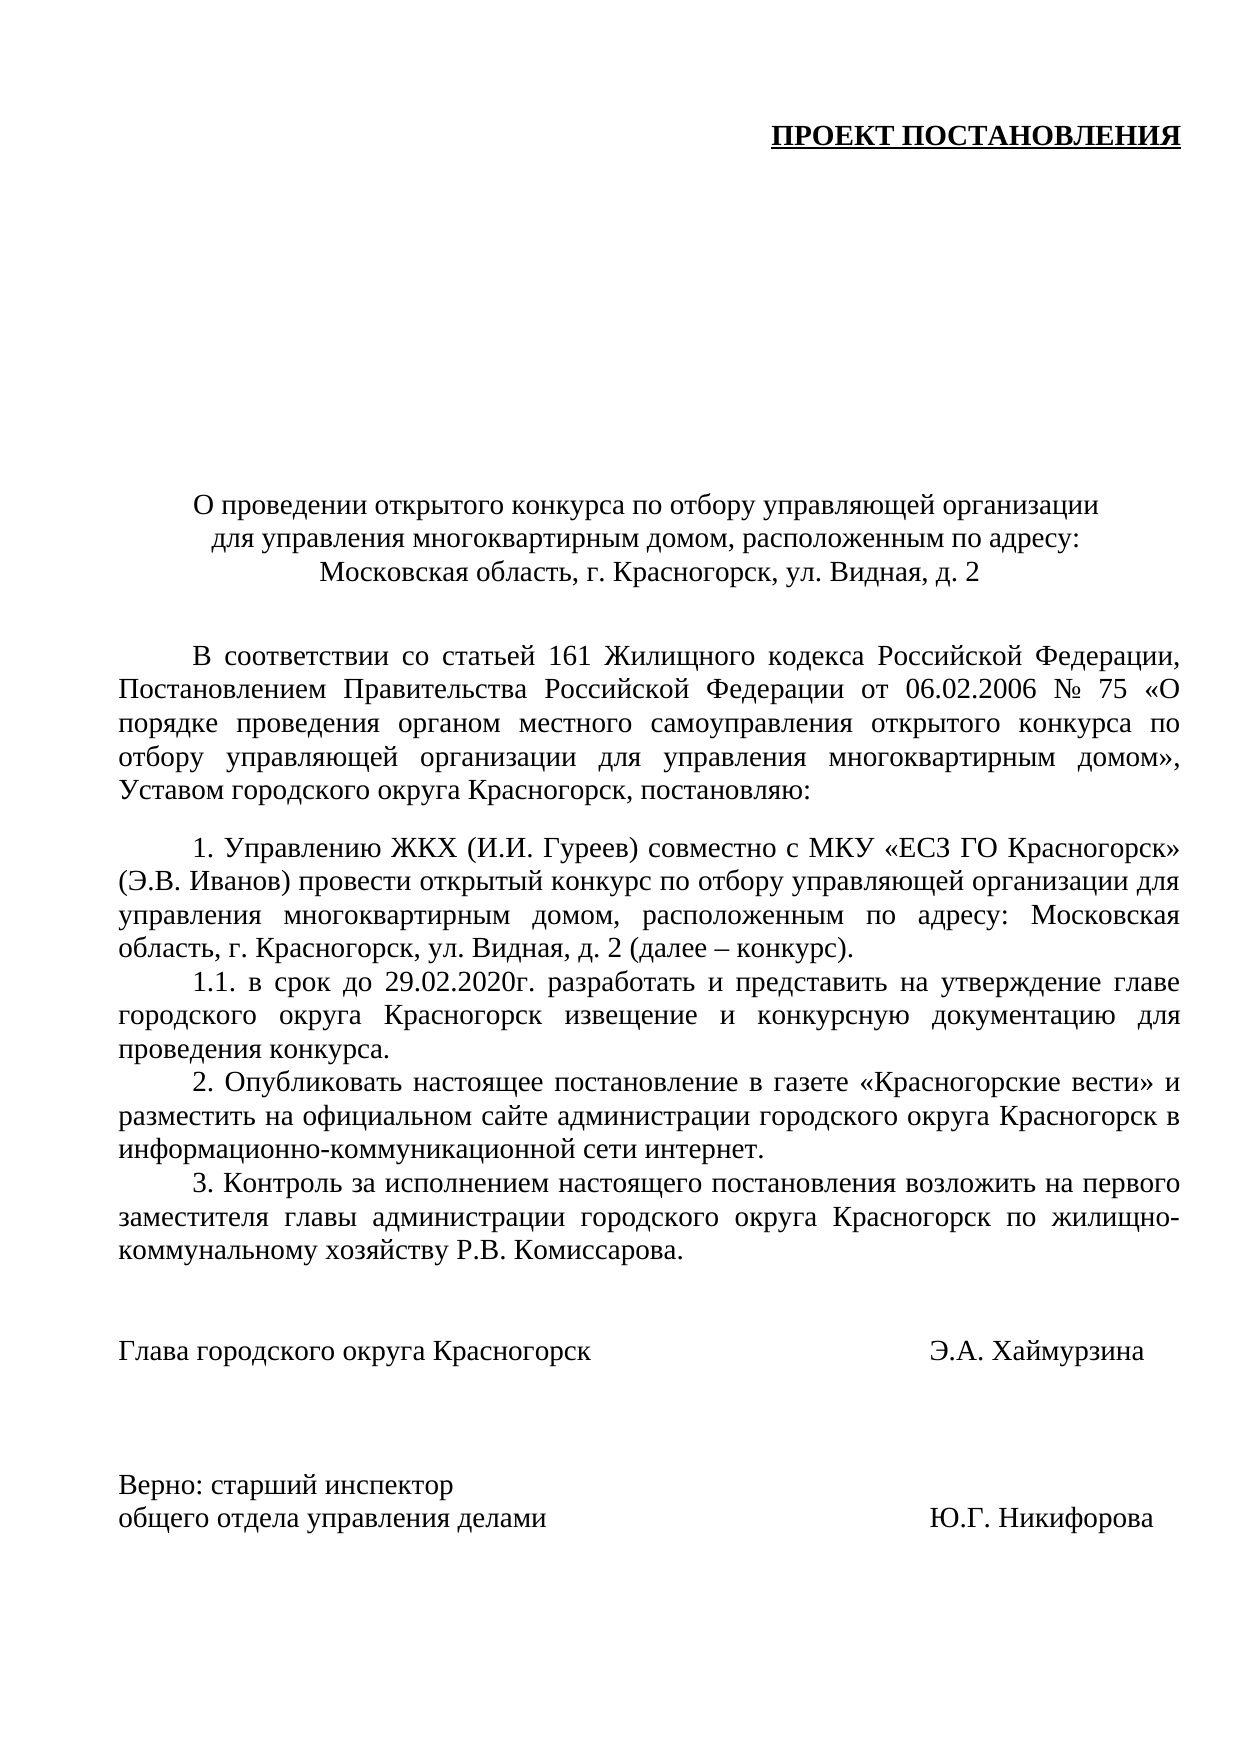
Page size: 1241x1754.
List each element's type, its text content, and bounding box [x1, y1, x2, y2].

title 1. Управлению ЖКХ (И.И. Гуреев) совместно с МКУ «ЕСЗ ГО Красногорск» (Э.В. Иванов) провести открытый конкурс по отбору управляющей организации для управления многоквартирным домом, расположенным по адресу: Московская область, г. Красногорск, ул. Видная, д. 2 (далее – конкурс). [118, 830, 1181, 964]
text Глава городского округа Красногорск Э.А. Хаймурзина [118, 1333, 1181, 1366]
title О проведении открытого конкурса по отбору управляющей организации для управления многоквартирным домом, расположенным по адресу: Московская область, г. Красногорск, ул. Видная, д. 2 [118, 487, 1181, 588]
text В соответствии со статьей 161 Жилищного кодекса Российской Федерации, Постановлением Правительства Российской Федерации от 06.02.2006 № 75 «О порядке проведения органом местного самоуправления открытого конкурса по отбору управляющей организации для управления многоквартирным домом», Уставом городского округа Красногорск, постановляю: [118, 638, 1181, 806]
title ПРОЕКТ ПОСТАНОВЛЕНИЯ [118, 118, 1181, 152]
text 3. Контроль за исполнением настоящего постановления возложить на первого заместителя главы администрации городского округа Красногорск по жилищно-коммунальному хозяйству Р.В. Комиссарова. [118, 1165, 1181, 1266]
title 1.1. в срок до 29.02.2020г. разработать и представить на утверждение главе городского округа Красногорск извещение и конкурсную документацию для проведения конкурса. [118, 964, 1181, 1064]
text Верно: старший инспектор [118, 1467, 1181, 1501]
text общего отдела управления делами Ю.Г. Никифорова [118, 1501, 1181, 1534]
text 2. Опубликовать настоящее постановление в газете «Красногорские вести» и разместить на официальном сайте администрации городского округа Красногорск в информационно-коммуникационной сети интернет. [118, 1064, 1181, 1165]
